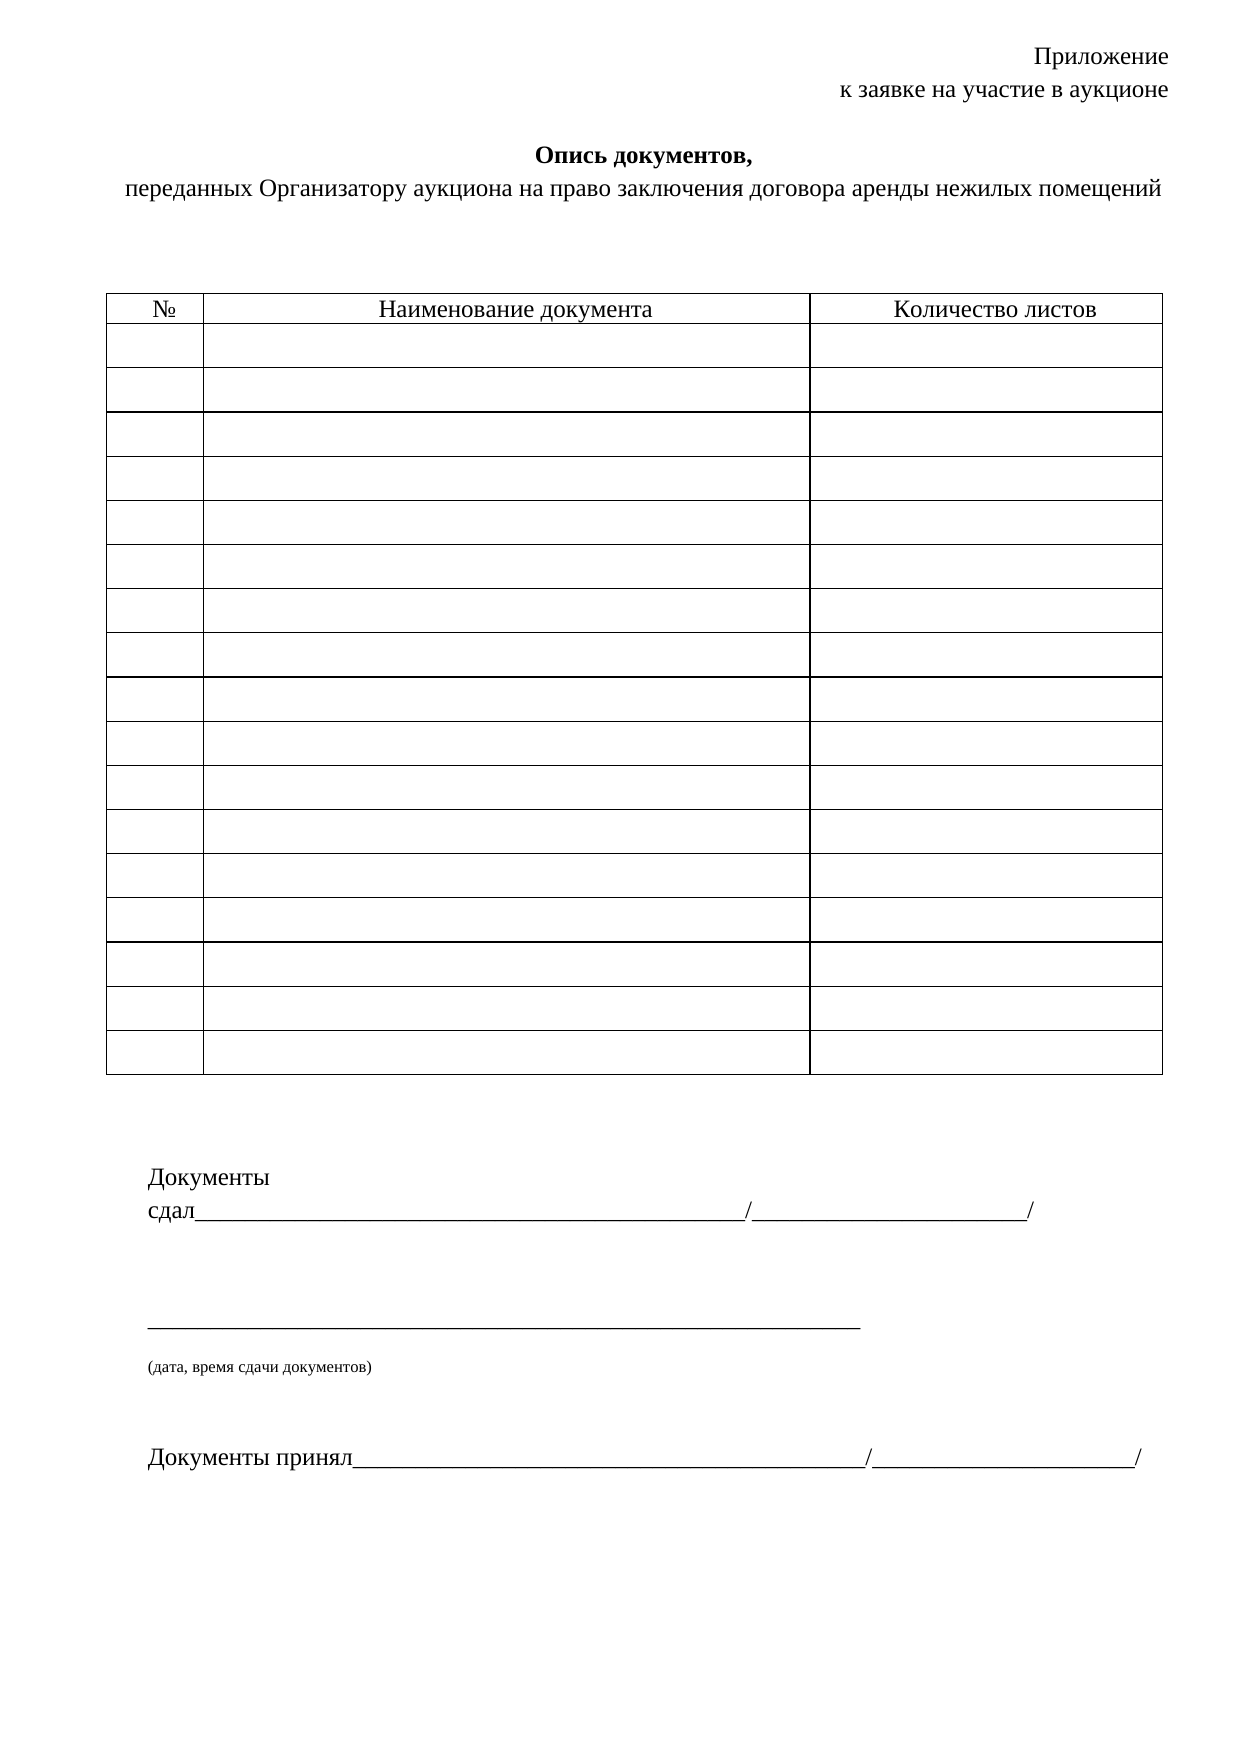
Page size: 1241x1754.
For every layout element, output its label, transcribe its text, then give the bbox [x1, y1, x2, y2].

text Приложение [118, 41, 1169, 70]
table_cell [811, 368, 1162, 411]
text _________________________________________________________ [148, 1303, 1152, 1331]
table_cell [204, 854, 809, 897]
table_cell [107, 943, 203, 986]
text Опись документов, [118, 140, 1169, 169]
table_cell [107, 633, 203, 676]
table_cell [107, 678, 203, 721]
table_cell [811, 810, 1162, 853]
table_cell [107, 324, 203, 367]
table_cell [204, 545, 809, 588]
table_cell [204, 722, 809, 765]
table_header Наименование документа [204, 294, 809, 323]
table_cell [811, 413, 1162, 456]
table_cell [811, 633, 1162, 676]
table_cell [107, 545, 203, 588]
table_cell [107, 722, 203, 765]
table_cell [811, 898, 1162, 941]
table_cell [107, 1031, 203, 1074]
table_cell [107, 368, 203, 411]
text Документы принял_________________________________________/_____________________/ [148, 1442, 1152, 1471]
table_cell [811, 854, 1162, 897]
table_cell [811, 987, 1162, 1030]
table_cell [204, 457, 809, 500]
table_cell [204, 368, 809, 411]
table_cell [107, 810, 203, 853]
table_cell [204, 324, 809, 367]
table_cell [204, 501, 809, 544]
table_cell [811, 722, 1162, 765]
table_cell [811, 678, 1162, 721]
table_header Количество листов [811, 294, 1162, 323]
text переданных Организатору аукциона на право заключения договора аренды нежилых помещений [118, 173, 1169, 202]
table_cell [107, 501, 203, 544]
table_cell [811, 766, 1162, 809]
table_cell [811, 589, 1162, 632]
table_cell [204, 678, 809, 721]
table_cell [204, 898, 809, 941]
table_cell [204, 1031, 809, 1074]
table_cell [107, 457, 203, 500]
table_cell [107, 987, 203, 1030]
table_cell [204, 987, 809, 1030]
table_cell [204, 633, 809, 676]
text Документы сдал____________________________________________/______________________/ [148, 1162, 1152, 1224]
table_cell [204, 413, 809, 456]
table_cell [204, 766, 809, 809]
table_cell [811, 1031, 1162, 1074]
table_cell [204, 589, 809, 632]
table_cell [107, 766, 203, 809]
table_cell [811, 457, 1162, 500]
text к заявке на участие в аукционе [118, 74, 1169, 103]
table_cell [204, 810, 809, 853]
table_cell [811, 943, 1162, 986]
table_cell [811, 324, 1162, 367]
table_cell [107, 413, 203, 456]
table_cell [204, 943, 809, 986]
text (дата, время сдачи документов) [148, 1356, 1152, 1376]
table_cell [107, 589, 203, 632]
table_cell [107, 854, 203, 897]
table_header № [107, 294, 203, 323]
table_cell [811, 545, 1162, 588]
table_cell [811, 501, 1162, 544]
table_cell [107, 898, 203, 941]
